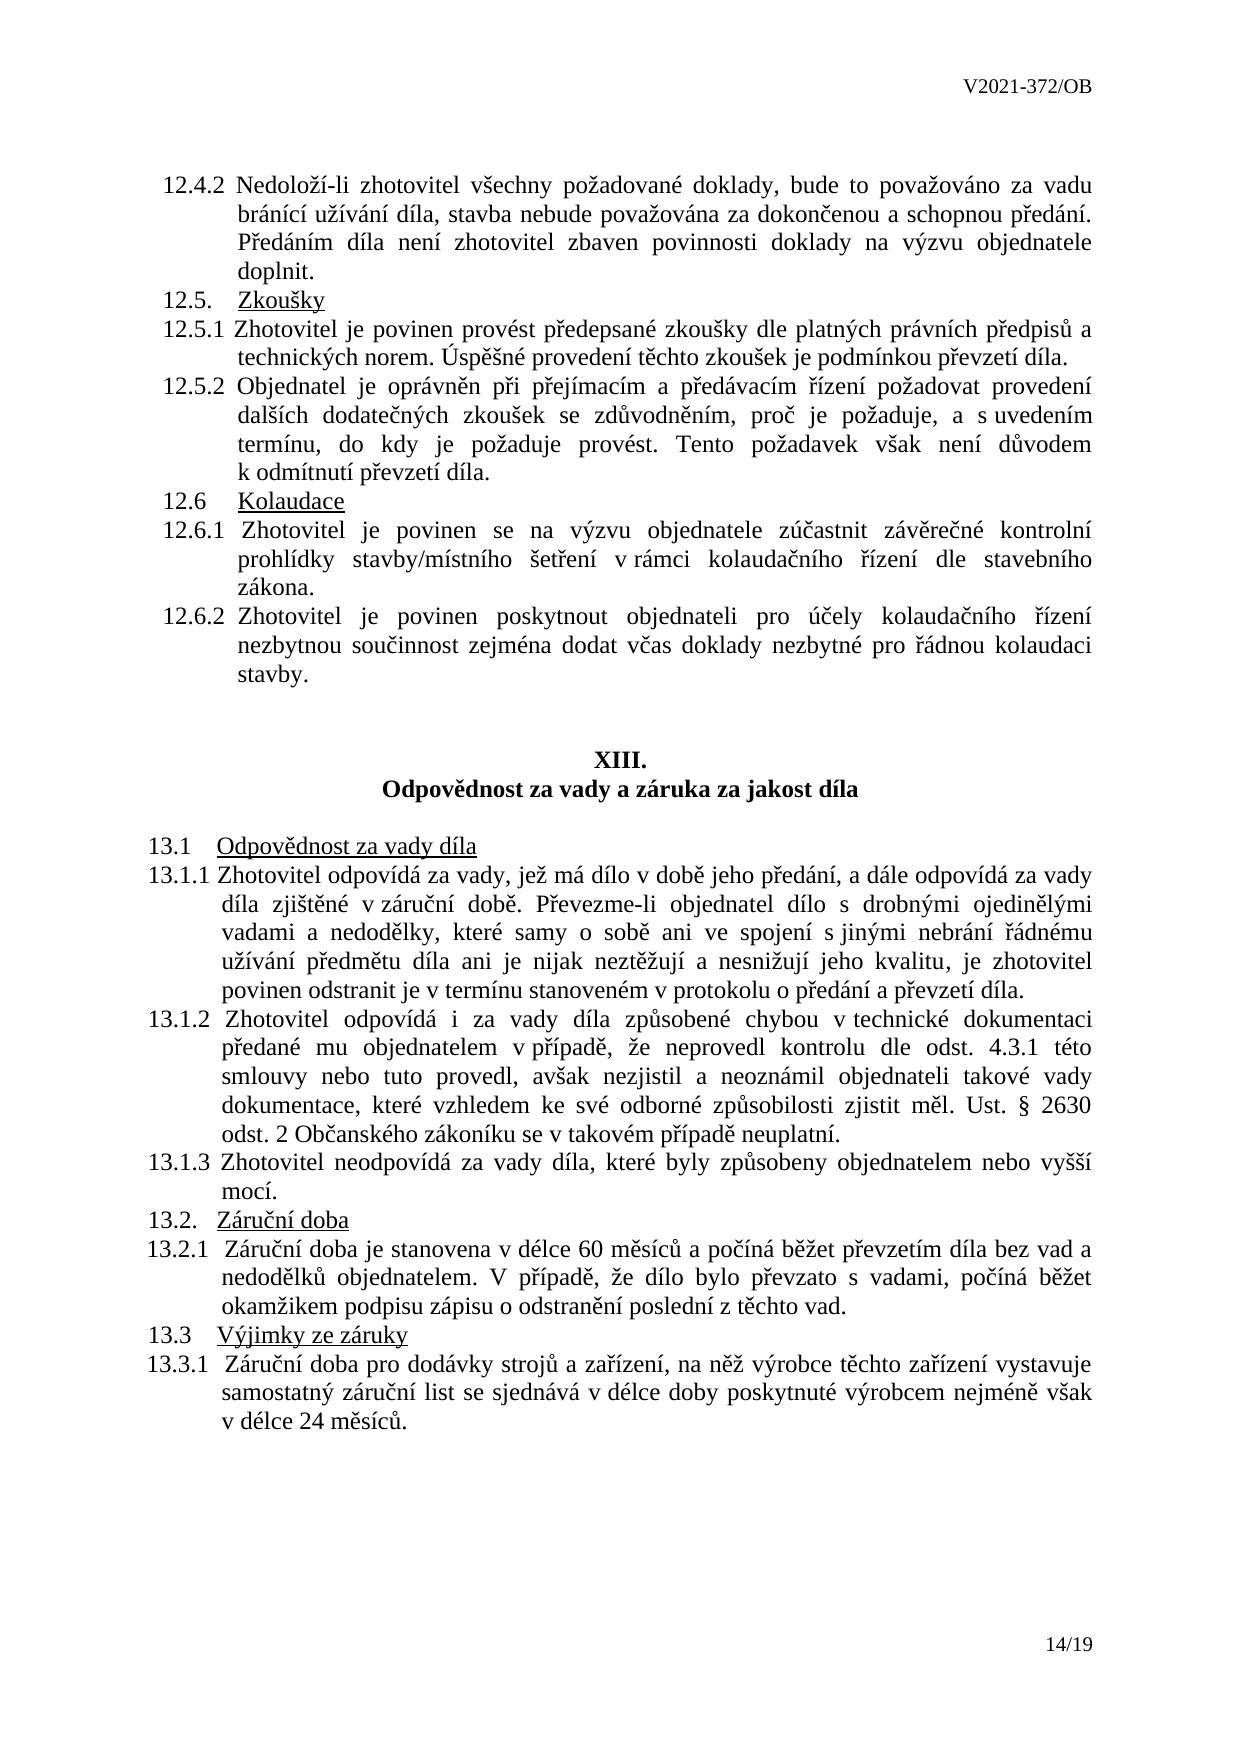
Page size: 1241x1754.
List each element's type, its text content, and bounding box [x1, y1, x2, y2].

subtitle 13.2.1 Záruční doba je stanovena v délce 60 měsíců a počíná běžet převzetím díla bez vad a nedodělků objednatelem. V případě, že dílo bylo převzato s vadami, počíná běžet okamžikem podpisu zápisu o odstranění poslední z těchto vad. [146, 1234, 1093, 1320]
subtitle 12.5. Zkoušky [162, 285, 1093, 314]
subtitle 12.6.2 Zhotovitel je povinen poskytnout objednateli pro účely kolaudačního řízení nezbytnou součinnost zejména dodat včas doklady nezbytné pro řádnou kolaudaci stavby. [162, 601, 1093, 687]
text Odpovědnost za vady a záruka za jakost díla [148, 774, 1093, 802]
subtitle 12.6.1 Zhotovitel je povinen se na výzvu objednatele zúčastnit závěrečné kontrolní prohlídky stavby/místního šetření v rámci kolaudačního řízení dle stavebního zákona. [162, 515, 1093, 601]
subtitle 12.5.1 Zhotovitel je povinen provést předepsané zkoušky dle platných právních předpisů a technických norem. Úspěšné provedení těchto zkoušek je podmínkou převzetí díla. [162, 314, 1093, 371]
text 13.1.1 Zhotovitel odpovídá za vady, jež má dílo v době jeho předání, a dále odpovídá za vady díla zjištěné v záruční době. Převezme-li objednatel dílo s drobnými ojedinělými vadami a nedodělky, které samy o sobě ani ve spojení s jinými nebrání řádnému užívání předmětu díla ani je nijak neztěžují a nesnižují jeho kvalitu, je zhotovitel povinen odstranit je v termínu stanoveném v protokolu o předání a převzetí díla. [148, 860, 1093, 1004]
subtitle 13.3 Výjimky ze záruky [148, 1320, 1093, 1349]
text 13.1 Odpovědnost za vady díla [148, 831, 1093, 860]
text XIII. [148, 745, 1093, 774]
text 13.2. Záruční doba [148, 1205, 1093, 1234]
text 13.1.2 Zhotovitel odpovídá i za vady díla způsobené chybou v technické dokumentaci předané mu objednatelem v případě, že neprovedl kontrolu dle odst. 4.3.1 této smlouvy nebo tuto provedl, avšak nezjistil a neoznámil objednateli takové vady dokumentace, které vzhledem ke své odborné způsobilosti zjistit měl. Ust. § 2630 odst. 2 Občanského zákoníku se v takovém případě neuplatní. [148, 1004, 1093, 1147]
text 13.1.3 Zhotovitel neodpovídá za vady díla, které byly způsobeny objednatelem nebo vyšší mocí. [148, 1147, 1093, 1205]
subtitle 12.6 Kolaudace [162, 486, 1093, 515]
subtitle 12.5.2 Objednatel je oprávněn při přejímacím a předávacím řízení požadovat provedení dalších dodatečných zkoušek se zdůvodněním, proč je požaduje, a s uvedením termínu, do kdy je požaduje provést. Tento požadavek však není důvodem k odmítnutí převzetí díla. [162, 371, 1093, 486]
subtitle 12.4.2 Nedoloží-li zhotovitel všechny požadované doklady, bude to považováno za vadu bránící užívání díla, stavba nebude považována za dokončenou a schopnou předání. Předáním díla není zhotovitel zbaven povinnosti doklady na výzvu objednatele doplnit. [162, 170, 1093, 285]
subtitle 13.3.1 Záruční doba pro dodávky strojů a zařízení, na něž výrobce těchto zařízení vystavuje samostatný záruční list se sjednává v délce doby poskytnuté výrobcem nejméně však v délce 24 měsíců. [146, 1349, 1093, 1435]
